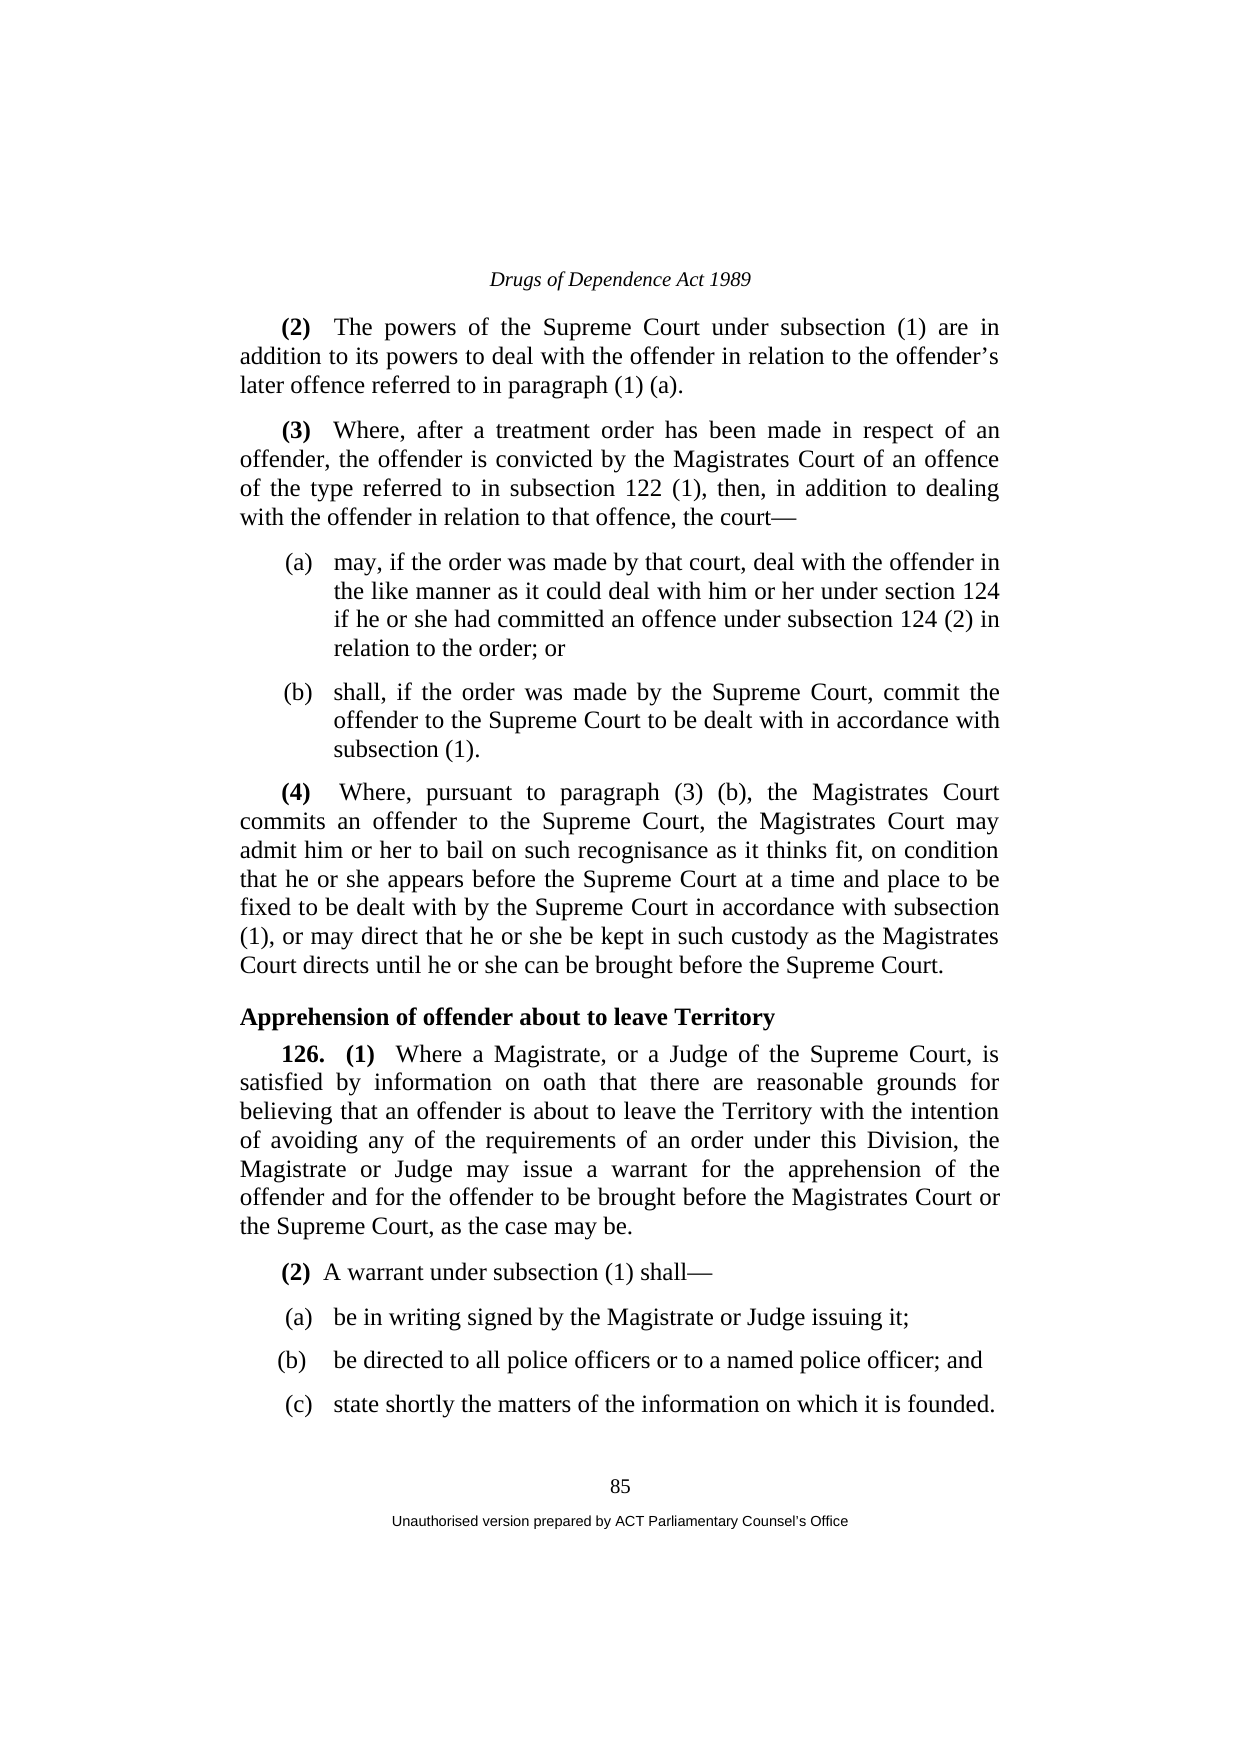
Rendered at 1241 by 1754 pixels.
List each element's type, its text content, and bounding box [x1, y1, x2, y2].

text (c) state shortly the matters of the information on which it is founded. [239, 1389, 1001, 1417]
text (b) shall, if the order was made by the Supreme Court, commit the offender to the Supreme Court to be dealt with in accordance with subsection (1). [239, 677, 1001, 763]
text (4) Where, pursuant to paragraph (3) (b), the Magistrates Court commits an offender to the Supreme Court, the Magistrates Court may admit him or her to bail on such recognisance as it thinks fit, on condition that he or she appears before the Supreme Court at a time and place to be fixed to be dealt with by the Supreme Court in accordance with subsection (1), or may direct that he or she be kept in such custody as the Magistrates Court directs until he or she can be brought before the Supreme Court. [239, 777, 1001, 979]
text (2) The powers of the Supreme Court under subsection (1) are in addition to its powers to deal with the offender in relation to the offender’s later offence referred to in paragraph (1) (a). [239, 312, 1001, 399]
text (a) be in writing signed by the Magistrate or Judge issuing it; [239, 1302, 1001, 1331]
text (b) be directed to all police officers or to a named police officer; and [239, 1345, 1001, 1374]
text (a) may, if the order was made by that court, deal with the offender in the like manner as it could deal with him or her under section 124 if he or she had committed an offence under subsection 124 (2) in relation to the order; or [239, 547, 1001, 662]
text (3) Where, after a treatment order has been made in respect of an offender, the offender is convicted by the Magistrates Court of an offence of the type referred to in subsection 122 (1), then, in addition to dealing with the offender in relation to that offence, the court— [239, 415, 1001, 530]
text (2) A warrant under subsection (1) shall— [239, 1257, 1001, 1285]
text 126. (1) Where a Magistrate, or a Judge of the Supreme Court, is satisfied by information on oath that there are reasonable grounds for believing that an offender is about to leave the Territory with the intention of avoiding any of the requirements of an order under this Division, the Magistrate or Judge may issue a warrant for the apprehension of the offender and for the offender to be brought before the Magistrates Court or the Supreme Court, as the case may be. [239, 1039, 1001, 1240]
subtitle Apprehension of offender about to leave Territory [239, 1002, 1001, 1030]
